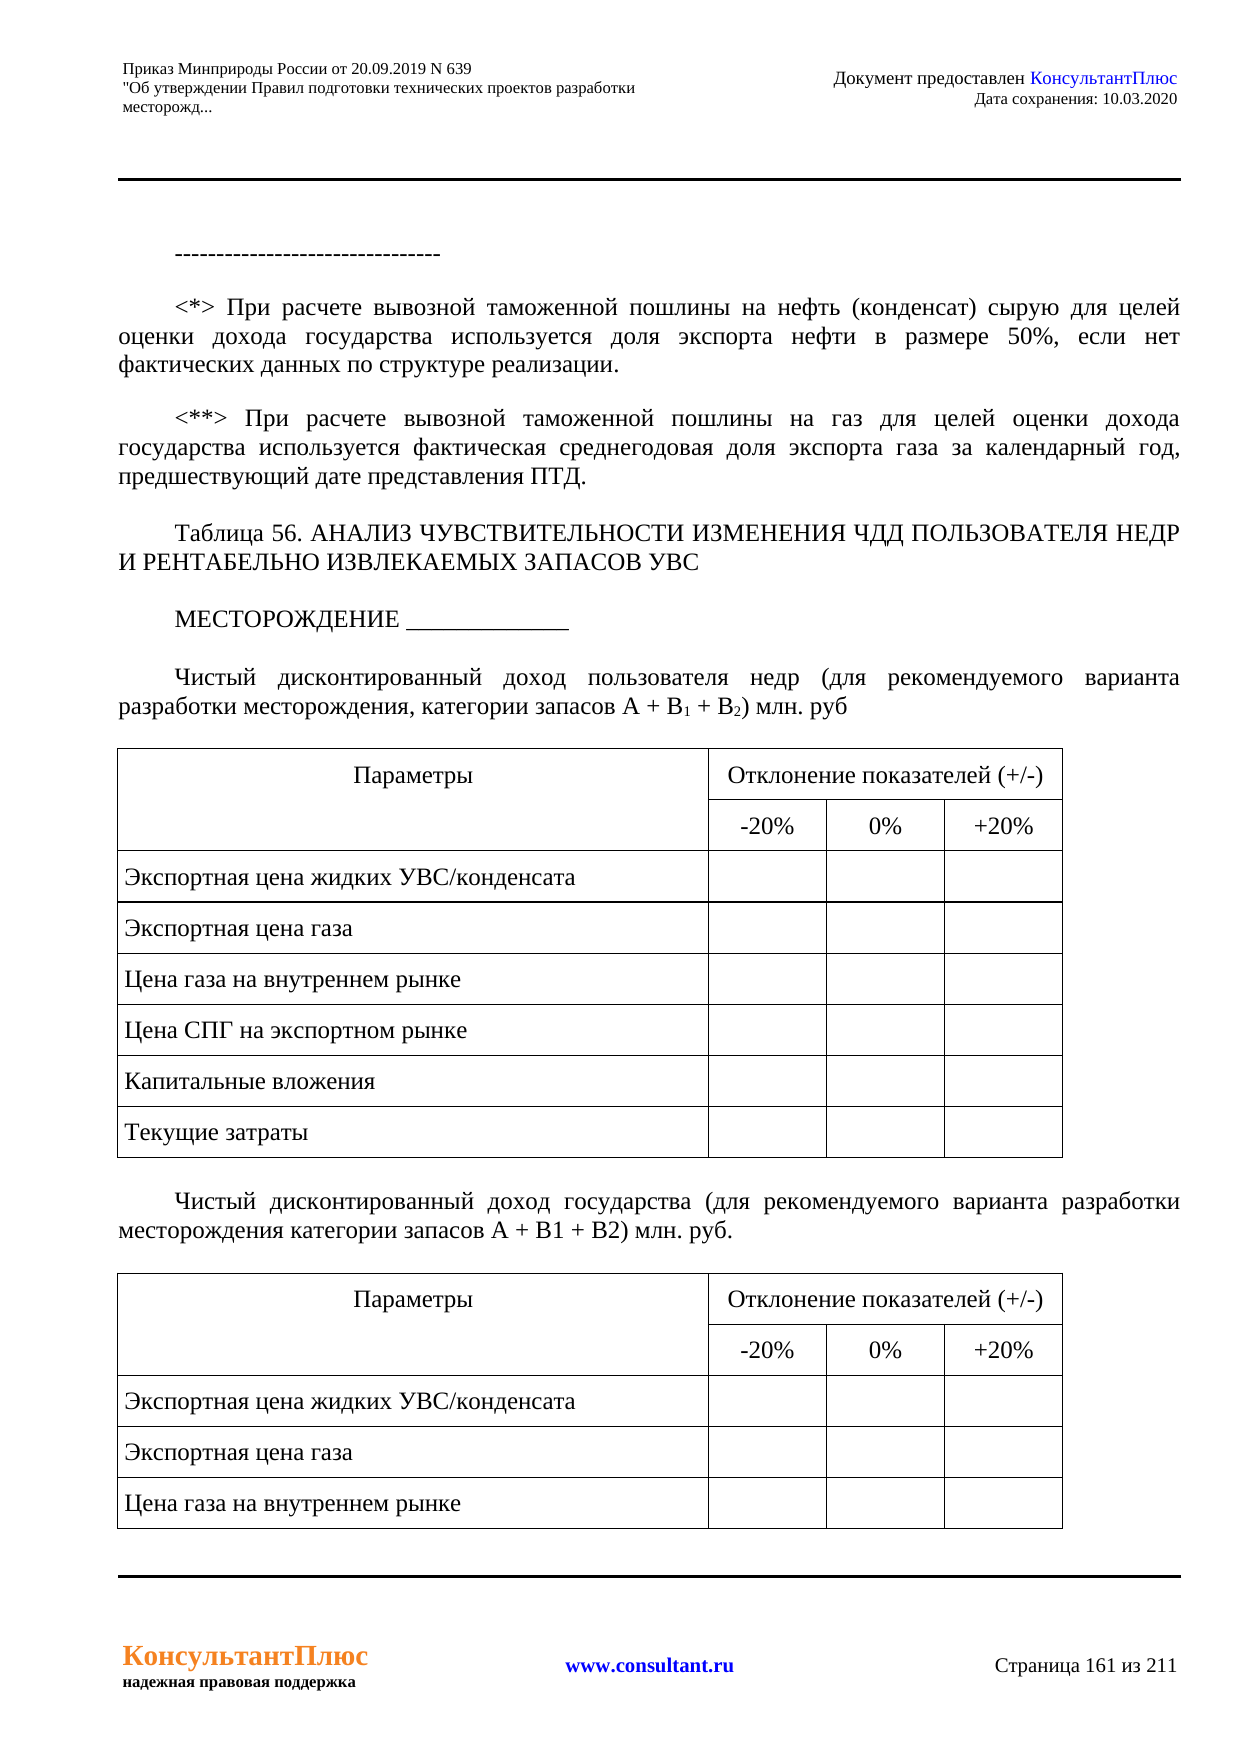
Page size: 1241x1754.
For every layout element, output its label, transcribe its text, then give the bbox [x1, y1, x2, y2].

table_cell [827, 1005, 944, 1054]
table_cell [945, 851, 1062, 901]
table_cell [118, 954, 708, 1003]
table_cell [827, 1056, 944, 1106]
text <**> При расчете вывозной таможенной пошлины на газ для целей оценки дохода государства используется фактическая среднегодовая доля экспорта газа за календарный год, предшествующий дате представления ПТД. [118, 403, 1181, 489]
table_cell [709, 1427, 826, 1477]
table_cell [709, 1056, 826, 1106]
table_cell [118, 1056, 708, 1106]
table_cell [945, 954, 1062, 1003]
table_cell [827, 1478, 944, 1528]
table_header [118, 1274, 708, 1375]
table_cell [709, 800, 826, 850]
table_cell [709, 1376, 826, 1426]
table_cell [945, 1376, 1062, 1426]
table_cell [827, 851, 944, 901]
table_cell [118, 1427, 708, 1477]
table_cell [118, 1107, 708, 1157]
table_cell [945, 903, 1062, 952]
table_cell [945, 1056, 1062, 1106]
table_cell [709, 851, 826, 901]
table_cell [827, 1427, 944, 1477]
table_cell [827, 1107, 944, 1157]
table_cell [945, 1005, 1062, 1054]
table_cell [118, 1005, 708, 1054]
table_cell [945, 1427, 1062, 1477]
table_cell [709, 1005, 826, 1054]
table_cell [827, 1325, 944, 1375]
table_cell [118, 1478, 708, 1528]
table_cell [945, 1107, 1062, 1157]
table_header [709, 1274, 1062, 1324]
text МЕСТОРОЖДЕНИЕ _____________ [118, 604, 1181, 633]
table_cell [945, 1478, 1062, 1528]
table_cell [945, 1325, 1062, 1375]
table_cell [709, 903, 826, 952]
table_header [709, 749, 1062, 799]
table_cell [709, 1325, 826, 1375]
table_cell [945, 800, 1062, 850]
text Чистый дисконтированный доход пользователя недр (для рекомендуемого варианта разработки месторождения, категории запасов A + B1 + B2) млн. руб [118, 662, 1181, 719]
text Чистый дисконтированный доход государства (для рекомендуемого варианта разработки месторождения категории запасов A + B1 + B2) млн. руб. [118, 1186, 1181, 1244]
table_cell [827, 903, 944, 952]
text Таблица 56. АНАЛИЗ ЧУВСТВИТЕЛЬНОСТИ ИЗМЕНЕНИЯ ЧДД ПОЛЬЗОВАТЕЛЯ НЕДР И РЕНТАБЕЛЬНО ИЗВЛЕКАЕМЫХ ЗАПАСОВ УВС [118, 518, 1181, 576]
text -------------------------------- [118, 238, 1181, 267]
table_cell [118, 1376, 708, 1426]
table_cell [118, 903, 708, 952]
text <*> При расчете вывозной таможенной пошлины на нефть (конденсат) сырую для целей оценки дохода государства используется доля экспорта нефти в размере 50%, если нет фактических данных по структуре реализации. [118, 292, 1181, 378]
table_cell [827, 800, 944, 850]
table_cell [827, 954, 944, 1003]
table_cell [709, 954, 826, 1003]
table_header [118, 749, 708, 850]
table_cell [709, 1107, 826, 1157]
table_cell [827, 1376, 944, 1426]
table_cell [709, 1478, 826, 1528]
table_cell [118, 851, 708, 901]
